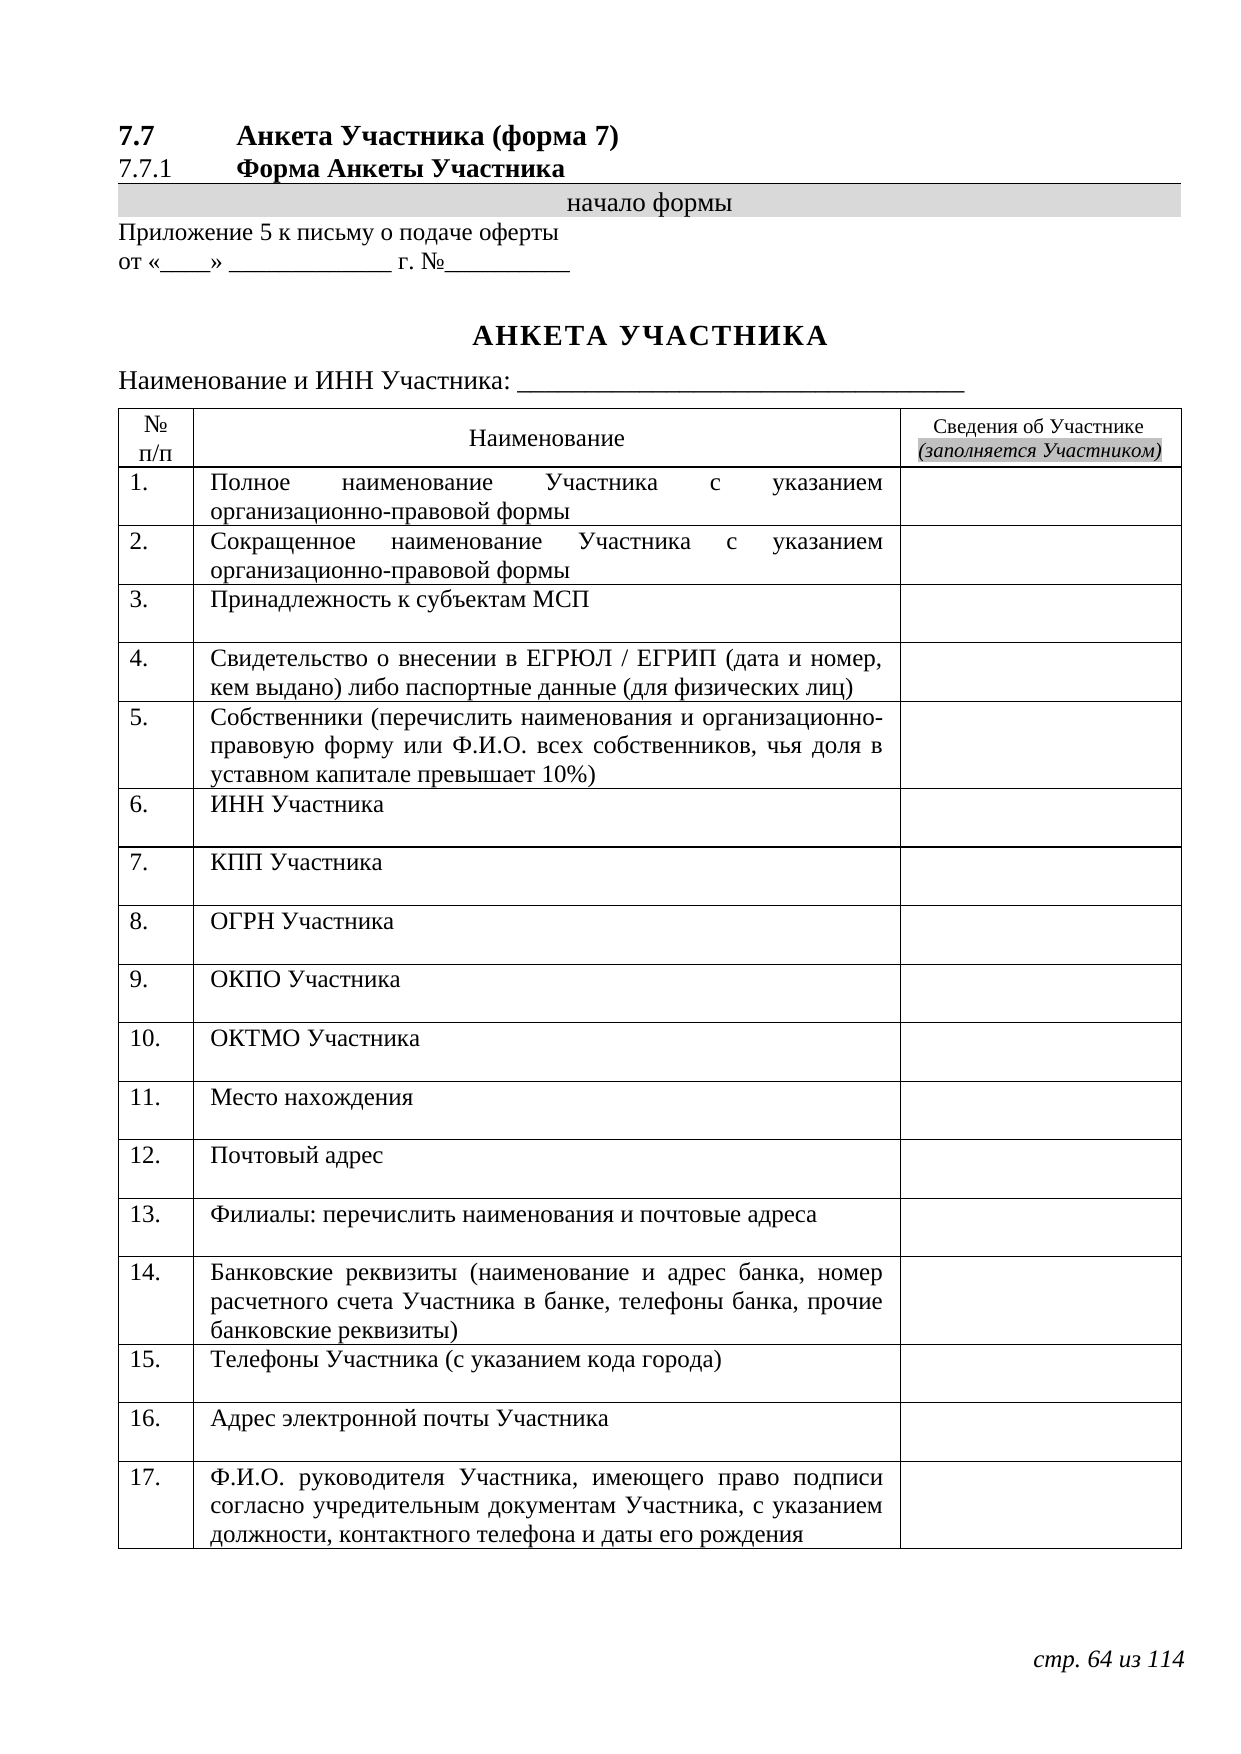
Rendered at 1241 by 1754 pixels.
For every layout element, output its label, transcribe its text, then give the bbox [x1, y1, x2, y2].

table_cell [901, 1462, 1181, 1548]
table_cell ОКТМО Участника [194, 1023, 900, 1081]
table_cell [901, 468, 1181, 525]
table_cell Собственники (перечислить наименования и организационно-правовую форму или Ф.И.О. всех собственников, чья доля в уставном капитале превышает 10%) [194, 702, 900, 788]
table_cell [119, 1345, 193, 1402]
table_cell [901, 702, 1181, 788]
table_cell Адрес электронной почты Участника [194, 1403, 900, 1461]
table_cell [119, 848, 193, 905]
table_cell [119, 906, 193, 963]
table_cell Банковские реквизиты (наименование и адрес банка, номер расчетного счета Участника в банке, телефоны банка, прочие банковские реквизиты) [194, 1257, 900, 1343]
table_cell ОГРН Участника [194, 906, 900, 963]
table_cell ОКПО Участника [194, 965, 900, 1022]
table_header Сведения об Участнике (заполняется Участником) [901, 409, 1181, 466]
table_cell [119, 1462, 193, 1548]
table_cell [901, 789, 1181, 846]
text Форма Анкеты Участника [118, 152, 1181, 183]
table_cell [119, 526, 193, 583]
table_cell [901, 1023, 1181, 1081]
table_cell [901, 585, 1181, 642]
table_header № п/п [119, 409, 193, 466]
table_cell [119, 1140, 193, 1198]
table_cell [901, 1140, 1181, 1198]
table_cell [119, 702, 193, 788]
table_cell [119, 468, 193, 525]
table_cell [119, 585, 193, 642]
subtitle Анкета Участника (форма 7) [118, 118, 1181, 152]
table_cell [119, 643, 193, 701]
table_cell [119, 789, 193, 846]
table_cell Почтовый адрес [194, 1140, 900, 1198]
table_cell [901, 1257, 1181, 1343]
table_cell Полное наименование Участника с указанием организационно-правовой формы [194, 468, 900, 525]
table_cell ИНН Участника [194, 789, 900, 846]
table_cell [901, 1345, 1181, 1402]
table_cell [901, 1403, 1181, 1461]
table_cell Филиалы: перечислить наименования и почтовые адреса [194, 1199, 900, 1256]
table_cell [901, 526, 1181, 583]
table_header Наименование [194, 409, 900, 466]
table_cell [901, 906, 1181, 963]
table_cell [901, 1082, 1181, 1139]
table_cell [119, 1082, 193, 1139]
table_cell Ф.И.О. руководителя Участника, имеющего право подписи согласно учредительным документам Участника, с указанием должности, контактного телефона и даты его рождения [194, 1462, 900, 1548]
table_cell [119, 1199, 193, 1256]
table_cell [119, 965, 193, 1022]
table_cell КПП Участника [194, 848, 900, 905]
table_cell [119, 1023, 193, 1081]
table_cell [901, 848, 1181, 905]
text Приложение 5 к письму о подаче оферты от «____» _____________ г. №__________ [118, 217, 1181, 274]
table_cell Место нахождения [194, 1082, 900, 1139]
table_cell [119, 1257, 193, 1343]
table_cell [901, 1199, 1181, 1256]
table_cell Свидетельство о внесении в ЕГРЮЛ / ЕГРИП (дата и номер, кем выдано) либо паспортные данные (для физических лиц) [194, 643, 900, 701]
table_cell [901, 643, 1181, 701]
table_cell Сокращенное наименование Участника с указанием организационно-правовой формы [194, 526, 900, 583]
table_cell [119, 1403, 193, 1461]
table_cell [901, 965, 1181, 1022]
text Наименование и ИНН Участника: _________________________________ [118, 364, 1181, 395]
table_cell Принадлежность к субъектам МСП [194, 585, 900, 642]
table_cell Телефоны Участника (с указанием кода города) [194, 1345, 900, 1402]
text Анкета Участника [118, 318, 1181, 352]
text начало формы [118, 184, 1181, 217]
